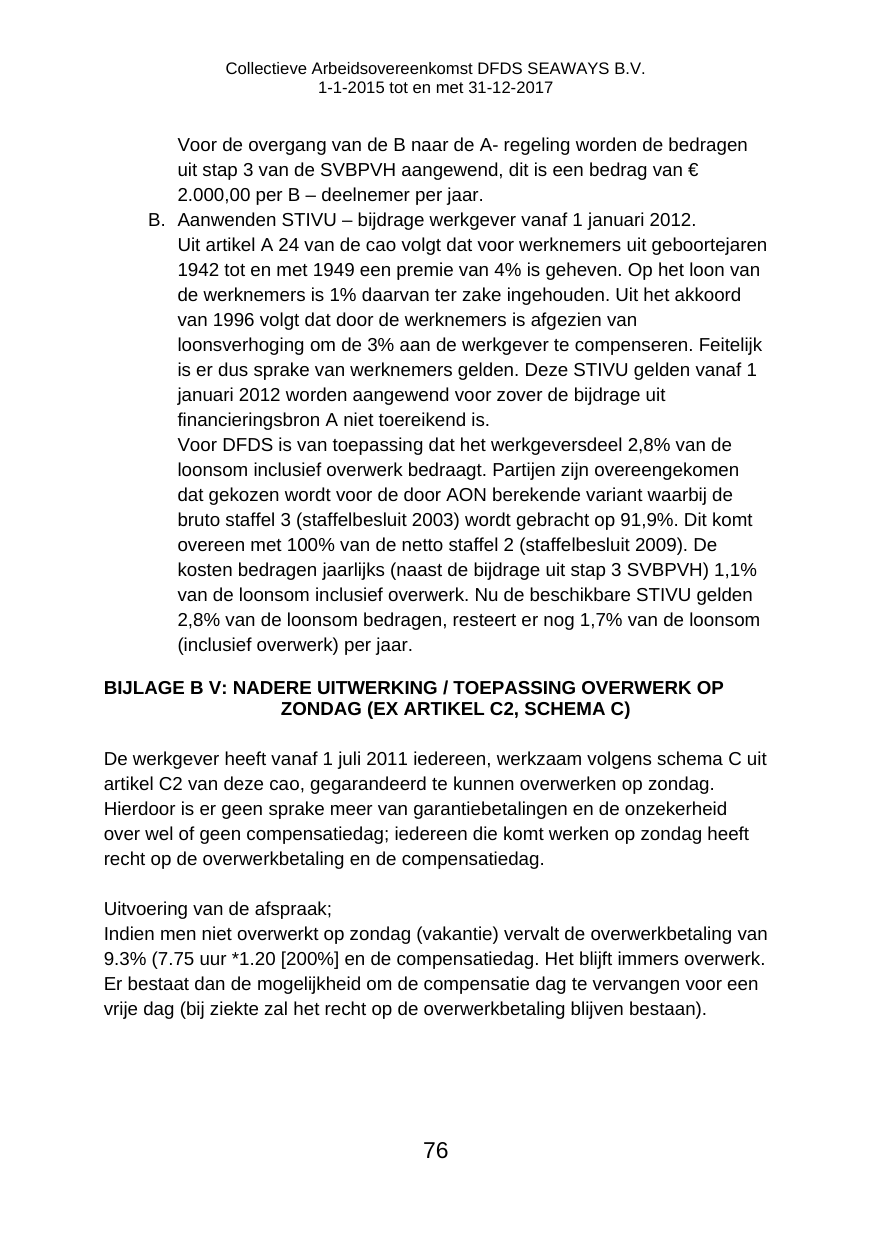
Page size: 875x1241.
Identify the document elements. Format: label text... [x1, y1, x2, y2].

text Voor DFDS is van toepassing dat het werkgeversdeel 2,8% van de loonsom inclusief overwerk bedraagt. Partijen zijn overeengekomen dat gekozen wordt voor de door AON berekende variant waarbij de bruto staffel 3 (staffelbesluit 2003) wordt gebracht op 91,9%. Dit komt overeen met 100% van de netto staffel 2 (staffelbesluit 2009). De kosten bedragen jaarlijks (naast de bijdrage uit stap 3 SVBPVH) 1,1% van de loonsom inclusief overwerk. Nu de beschikbare STIVU gelden 2,8% van de loonsom bedragen, resteert er nog 1,7% van de loonsom (inclusief overwerk) per jaar. [133, 430, 768, 655]
text Uit artikel A 24 van de cao volgt dat voor werknemers uit geboortejaren 1942 tot en met 1949 een premie van 4% is geheven. Op het loon van de werknemers is 1% daarvan ter zake ingehouden. Uit het akkoord van 1996 volgt dat door de werknemers is afgezien van loonsverhoging om de 3% aan de werkgever te compenseren. Feitelijk is er dus sprake van werknemers gelden. Deze STIVU gelden vanaf 1 januari 2012 worden aangewend voor zover de bijdrage uit financieringsbron A niet toereikend is. [133, 230, 768, 430]
text B. Aanwenden STIVU – bijdrage werkgever vanaf 1 januari 2012. [103, 205, 768, 230]
text De werkgever heeft vanaf 1 juli 2011 iedereen, werkzaam volgens schema C uit artikel C2 van deze cao, gegarandeerd te kunnen overwerken op zondag. Hierdoor is er geen sprake meer van garantiebetalingen en de onzekerheid over wel of geen compensatiedag; iedereen die komt werken op zondag heeft recht op de overwerkbetaling en de compensatiedag. [103, 744, 768, 869]
text Voor de overgang van de B naar de A- regeling worden de bedragen uit stap 3 van de SVBPVH aangewend, dit is een bedrag van € 2.000,00 per B – deelnemer per jaar. [133, 130, 768, 205]
subtitle Bijlage B V: Nadere uitwerking / toepassing overwerk op zondag (ex artikel C2, schema C) [103, 676, 768, 719]
text Uitvoering van de afspraak; [103, 894, 768, 919]
text Indien men niet overwerkt op zondag (vakantie) vervalt de overwerkbetaling van 9.3% (7.75 uur *1.20 [200%] en de compensatiedag. Het blijft immers overwerk. Er bestaat dan de mogelijkheid om de compensatie dag te vervangen voor een vrije dag (bij ziekte zal het recht op de overwerkbetaling blijven bestaan). [103, 919, 768, 1019]
